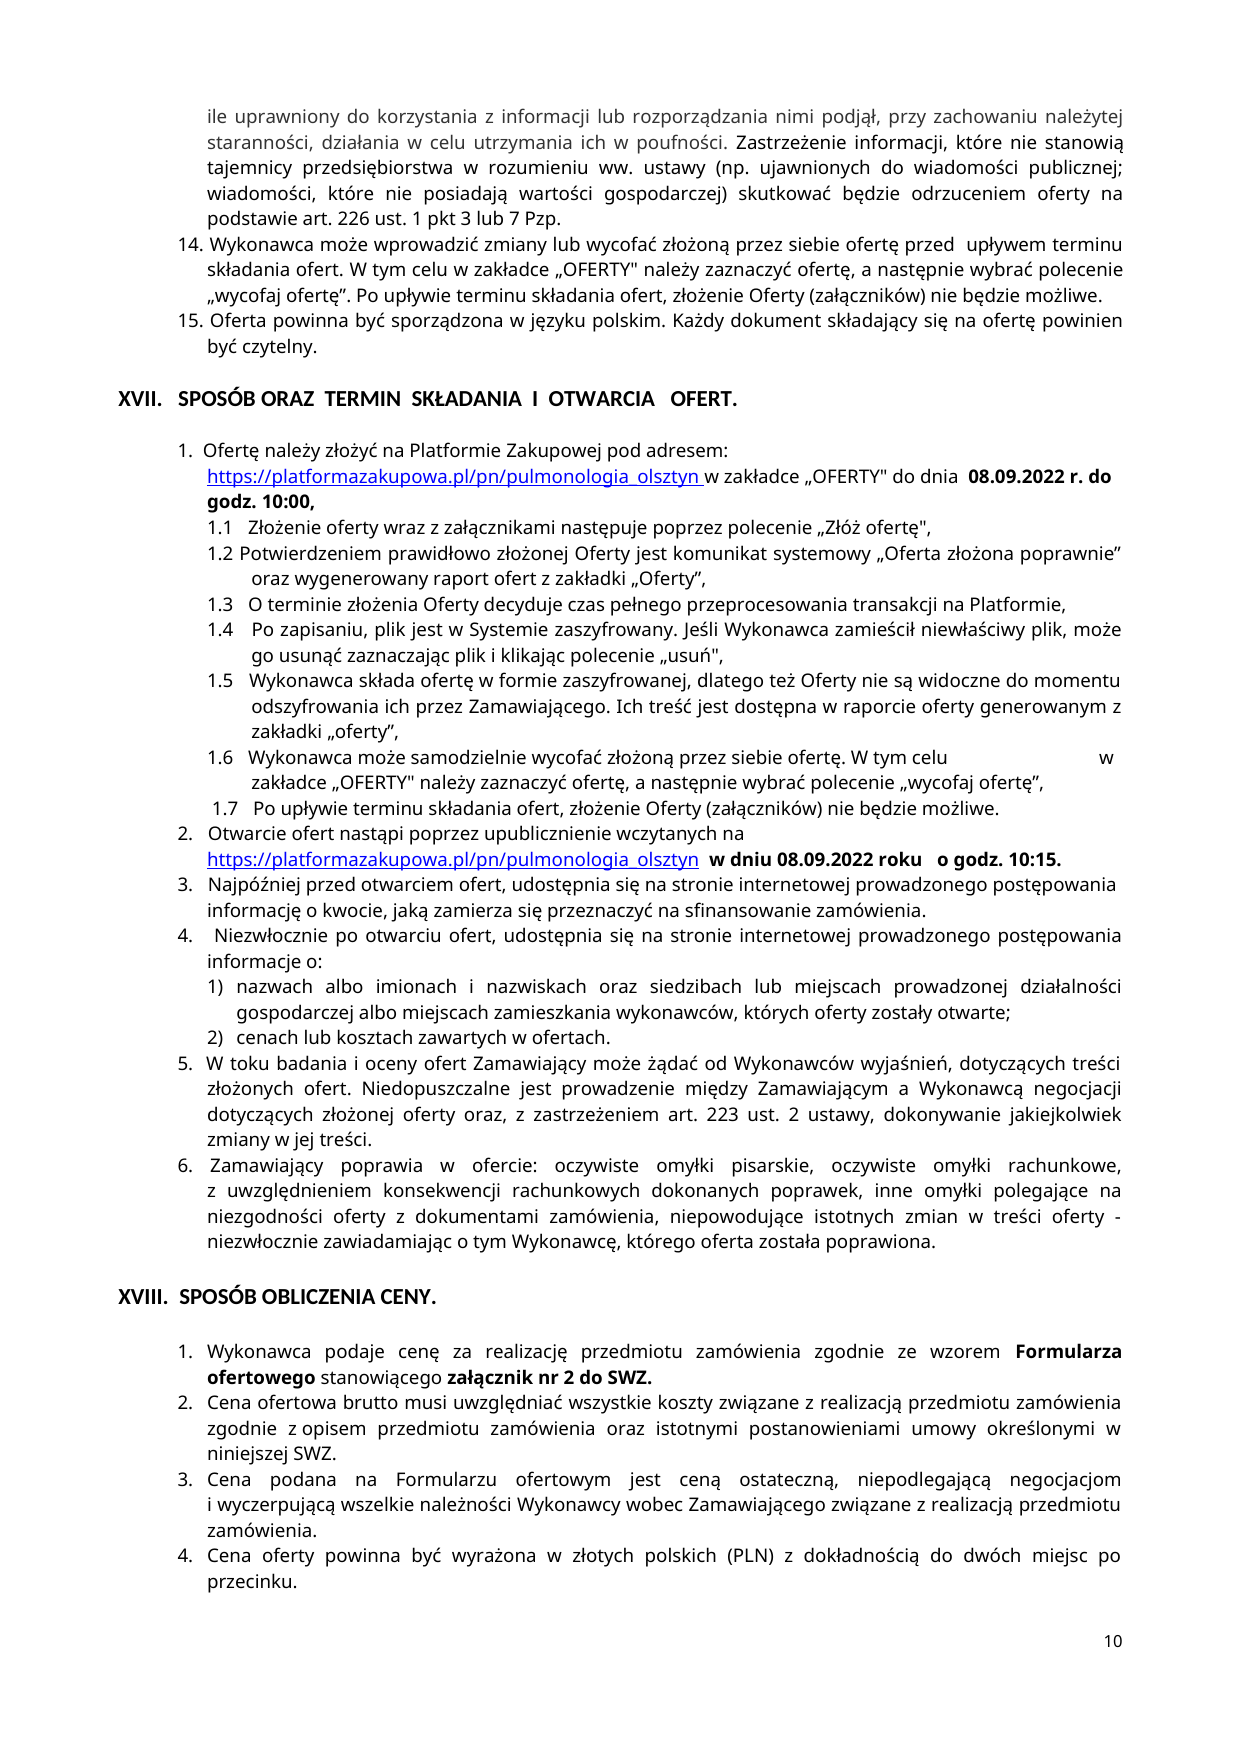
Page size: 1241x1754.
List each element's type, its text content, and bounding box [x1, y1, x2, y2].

text 5. W toku badania i oceny ofert Zamawiający może żądać od Wykonawców wyjaśnień, dotyczących treści złożonych ofert. Niedopuszczalne jest prowadzenie między Zamawiającym a Wykonawcą negocjacji dotyczących złożonej oferty oraz, z zastrzeżeniem art. 223 ust. 2 ustawy, dokonywanie jakiejkolwiek zmiany w jej treści. [177, 1050, 1122, 1152]
text 1.2 Potwierdzeniem prawidłowo złożonej Oferty jest komunikat systemowy „Oferta złożona poprawnie” oraz wygenerowany raport ofert z zakładki „Oferty”, [207, 540, 1122, 591]
text 1.6 Wykonawca może samodzielnie wycofać złożoną przez siebie ofertę. W tym celu w zakładce „OFERTY" należy zaznaczyć ofertę, a następnie wybrać polecenie „wycofaj ofertę”, [207, 744, 1122, 795]
text 1.4 Po zapisaniu, plik jest w Systemie zaszyfrowany. Jeśli Wykonawca zamieścił niewłaściwy plik, może go usunąć zaznaczając plik i klikając polecenie „usuń", [207, 616, 1122, 667]
text 1.5 Wykonawca składa ofertę w formie zaszyfrowanej, dlatego też Oferty nie są widoczne do momentu odszyfrowania ich przez Zamawiającego. Ich treść jest dostępna w raporcie oferty generowanym z zakładki „oferty”, [207, 667, 1122, 744]
list Niezwłocznie po otwarciu ofert, udostępnia się na stronie internetowej prowadzonego postępowania informacje o: [177, 923, 1122, 974]
list Cena podana na Formularzu ofertowym jest ceną ostateczną, niepodlegającą negocjacjom i wyczerpującą wszelkie należności Wykonawcy wobec Zamawiającego związane z realizacją przedmiotu zamówienia. [177, 1466, 1122, 1543]
list Wykonawca podaje cenę za realizację przedmiotu zamówienia zgodnie ze wzorem Formularza ofertowego stanowiącego załącznik nr 2 do SWZ. [177, 1338, 1122, 1389]
text 2) cenach lub kosztach zawartych w ofertach. [207, 1025, 1122, 1050]
text 1) nazwach albo imionach i nazwiskach oraz siedzibach lub miejscach prowadzonej działalności gospodarczej albo miejscach zamieszkania wykonawców, których oferty zostały otwarte; [207, 974, 1122, 1025]
text 15. Oferta powinna być sporządzona w języku polskim. Każdy dokument składający się na ofertę powinien być czytelny. [177, 308, 1124, 359]
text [177, 103, 1124, 231]
list Cena oferty powinna być wyrażona w złotych polskich (PLN) z dokładnością do dwóch miejsc po przecinku. [177, 1543, 1122, 1594]
text 1.1 Złożenie oferty wraz z załącznikami następuje poprzez polecenie „Złóż ofertę", [207, 514, 1122, 540]
text 2. Otwarcie ofert nastąpi poprzez upublicznienie wczytanych na https://platformazakupowa.pl/pn/pulmonologia_olsztyn w dniu 08.09.2022 roku o godz. 10:15. [177, 821, 1124, 872]
list Cena ofertowa brutto musi uwzględniać wszystkie koszty związane z realizacją przedmiotu zamówienia zgodnie z opisem przedmiotu zamówienia oraz istotnymi postanowieniami umowy określonymi w niniejszej SWZ. [177, 1389, 1122, 1466]
text 1.3 O terminie złożenia Oferty decyduje czas pełnego przeprocesowania transakcji na Platformie, [207, 591, 1122, 616]
text 1.7 Po upływie terminu składania ofert, złożenie Oferty (załączników) nie będzie możliwe. [192, 795, 1124, 821]
text XVIII. SPOSÓB OBLICZENIA CENY. [118, 1282, 1122, 1310]
text 3. Najpóźniej przed otwarciem ofert, udostępnia się na stronie internetowej prowadzonego postępowania informację o kwocie, jaką zamierza się przeznaczyć na sfinansowanie zamówienia. [177, 872, 1124, 923]
text 14. Wykonawca może wprowadzić zmiany lub wycofać złożoną przez siebie ofertę przed upływem terminu składania ofert. W tym celu w zakładce „OFERTY" należy zaznaczyć ofertę, a następnie wybrać polecenie „wycofaj ofertę”. Po upływie terminu składania ofert, złożenie Oferty (załączników) nie będzie możliwe. [177, 231, 1124, 308]
text 1. Ofertę należy złożyć na Platformie Zakupowej pod adresem: https://platformazakupowa.pl/pn/pulmonologia_olsztyn w zakładce „OFERTY" do dnia 08.09.2022 r. do godz. 10:00, [177, 438, 1122, 514]
text 6. Zamawiający poprawia w ofercie: oczywiste omyłki pisarskie, oczywiste omyłki rachunkowe, z uwzględnieniem konsekwencji rachunkowych dokonanych poprawek, inne omyłki polegające na niezgodności oferty z dokumentami zamówienia, niepowodujące istotnych zmian w treści oferty - niezwłocznie zawiadamiając o tym Wykonawcę, którego oferta została poprawiona. [177, 1152, 1122, 1254]
text XVII. SPOSÓB ORAZ TERMIN SKŁADANIA I OTWARCIA OFERT. [118, 384, 1115, 412]
